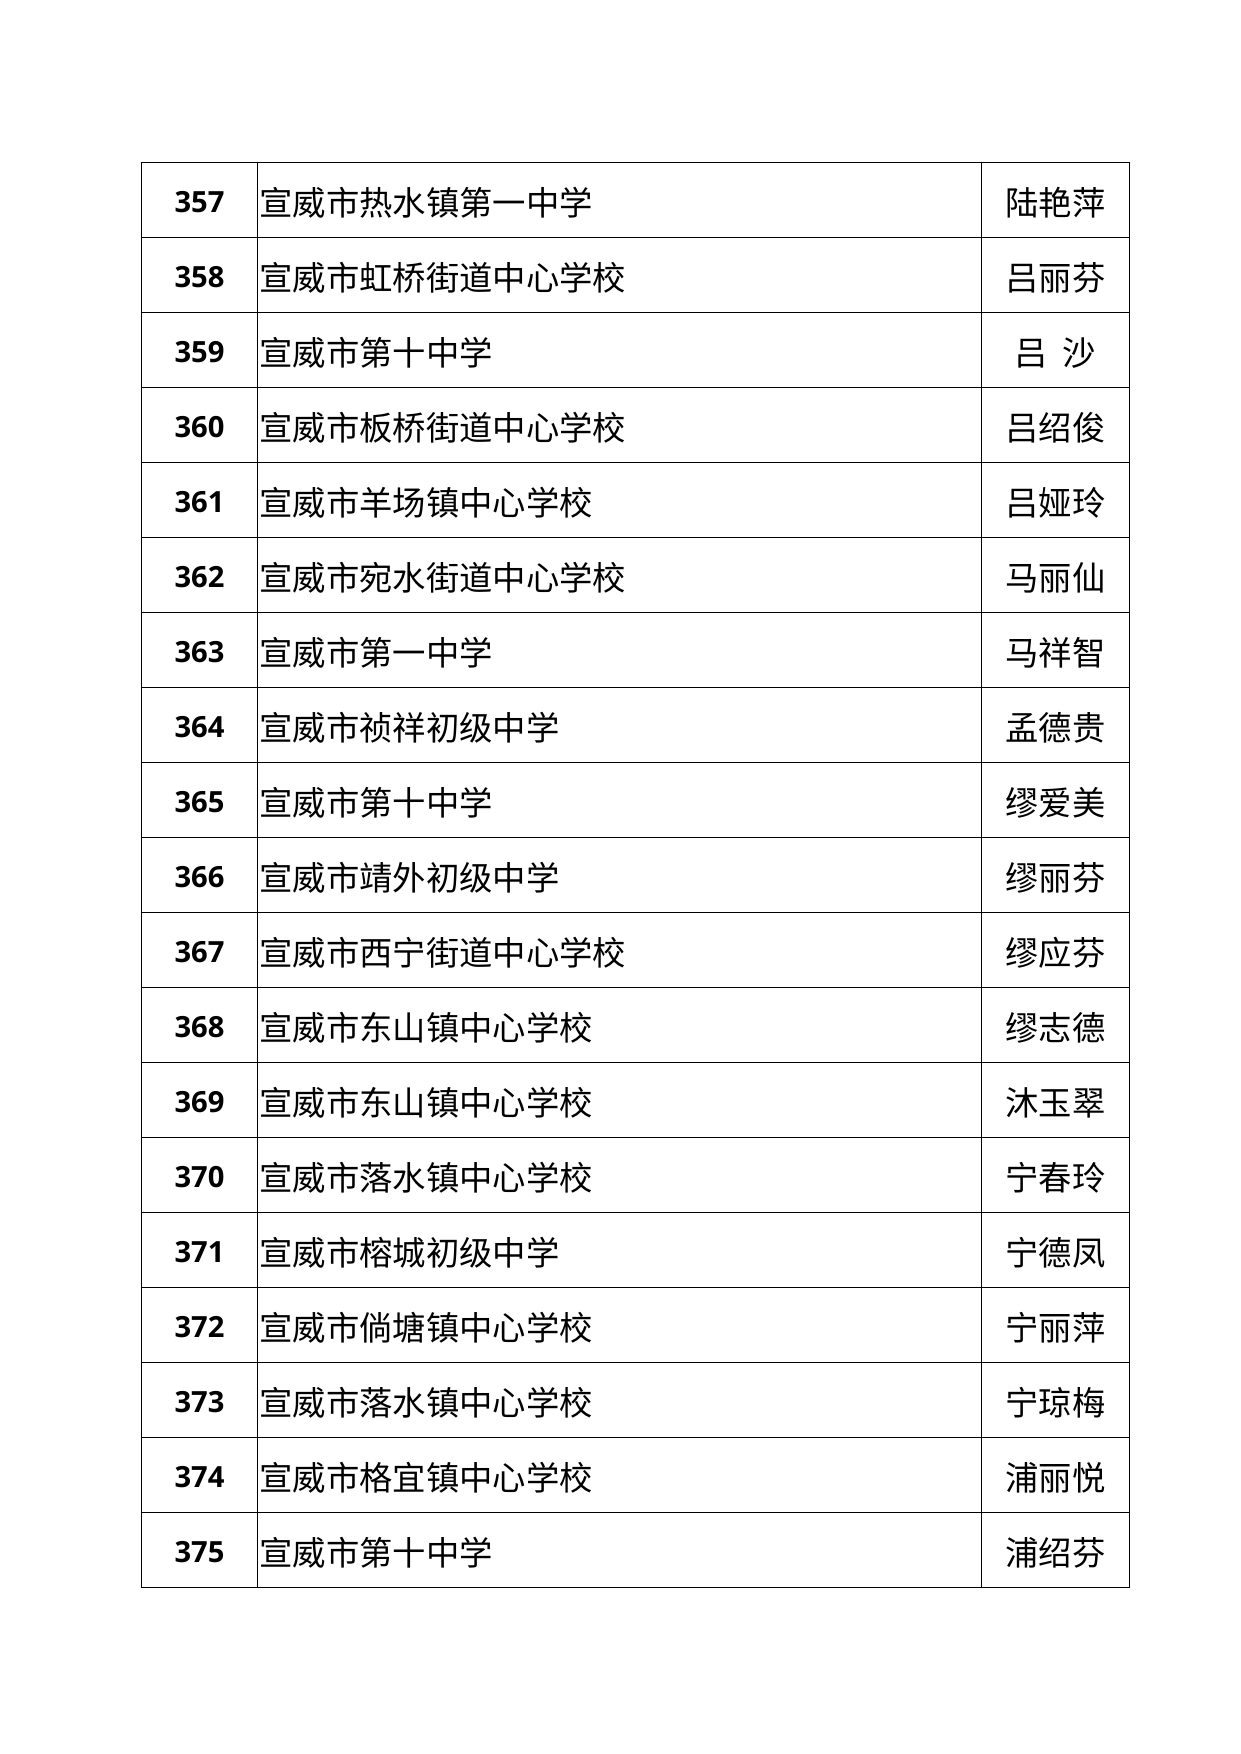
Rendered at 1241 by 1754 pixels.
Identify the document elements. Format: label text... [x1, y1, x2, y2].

table_cell 缪应芬 [982, 913, 1129, 987]
table_cell 宁春玲 [982, 1138, 1129, 1212]
table_cell 宣威市落水镇中心学校 [258, 1138, 981, 1212]
table_cell 缪丽芬 [982, 838, 1129, 912]
table_cell 372 [142, 1288, 257, 1362]
table_cell 366 [142, 838, 257, 912]
table_cell 374 [142, 1438, 257, 1512]
table_cell 宣威市板桥街道中心学校 [258, 388, 981, 462]
table_cell 宣威市西宁街道中心学校 [258, 913, 981, 987]
table_cell 宣威市东山镇中心学校 [258, 1063, 981, 1137]
table_cell 吕绍俊 [982, 388, 1129, 462]
table_cell 宁德凤 [982, 1213, 1129, 1287]
table_cell 365 [142, 763, 257, 837]
table_cell 363 [142, 613, 257, 687]
table_cell 宣威市倘塘镇中心学校 [258, 1288, 981, 1362]
table_cell 陆艳萍 [982, 163, 1129, 237]
table_cell 吕娅玲 [982, 463, 1129, 537]
table_cell 364 [142, 688, 257, 762]
table_cell 360 [142, 388, 257, 462]
table_cell 马丽仙 [982, 538, 1129, 612]
table_cell 孟德贵 [982, 688, 1129, 762]
table_cell 371 [142, 1213, 257, 1287]
table_cell 沐玉翠 [982, 1063, 1129, 1137]
table_cell 浦丽悦 [982, 1438, 1129, 1512]
table_cell 宣威市虹桥街道中心学校 [258, 238, 981, 312]
table_cell 宣威市落水镇中心学校 [258, 1363, 981, 1437]
table_cell 宣威市第十中学 [258, 763, 981, 837]
table_cell 宣威市东山镇中心学校 [258, 988, 981, 1062]
table_cell 马祥智 [982, 613, 1129, 687]
table_cell 375 [142, 1513, 257, 1587]
table_cell 359 [142, 313, 257, 387]
table_cell 宣威市靖外初级中学 [258, 838, 981, 912]
table_cell 357 [142, 163, 257, 237]
table_cell 373 [142, 1363, 257, 1437]
table_cell 吕 沙 [982, 313, 1129, 387]
table_cell 宣威市格宜镇中心学校 [258, 1438, 981, 1512]
table_cell 宣威市榕城初级中学 [258, 1213, 981, 1287]
table_cell 361 [142, 463, 257, 537]
table_cell 宣威市热水镇第一中学 [258, 163, 981, 237]
table_cell 358 [142, 238, 257, 312]
table_cell 370 [142, 1138, 257, 1212]
table_cell 368 [142, 988, 257, 1062]
table_cell 宣威市第十中学 [258, 1513, 981, 1587]
table_cell 362 [142, 538, 257, 612]
table_cell 367 [142, 913, 257, 987]
table_cell 宁琼梅 [982, 1363, 1129, 1437]
table_cell 宣威市宛水街道中心学校 [258, 538, 981, 612]
table_cell 369 [142, 1063, 257, 1137]
table_cell 浦绍芬 [982, 1513, 1129, 1587]
table_cell 缪爱美 [982, 763, 1129, 837]
table_cell 宣威市祯祥初级中学 [258, 688, 981, 762]
table_cell 吕丽芬 [982, 238, 1129, 312]
table_cell 缪志德 [982, 988, 1129, 1062]
table_cell 宁丽萍 [982, 1288, 1129, 1362]
table_cell 宣威市第一中学 [258, 613, 981, 687]
table_cell 宣威市第十中学 [258, 313, 981, 387]
table_cell 宣威市羊场镇中心学校 [258, 463, 981, 537]
